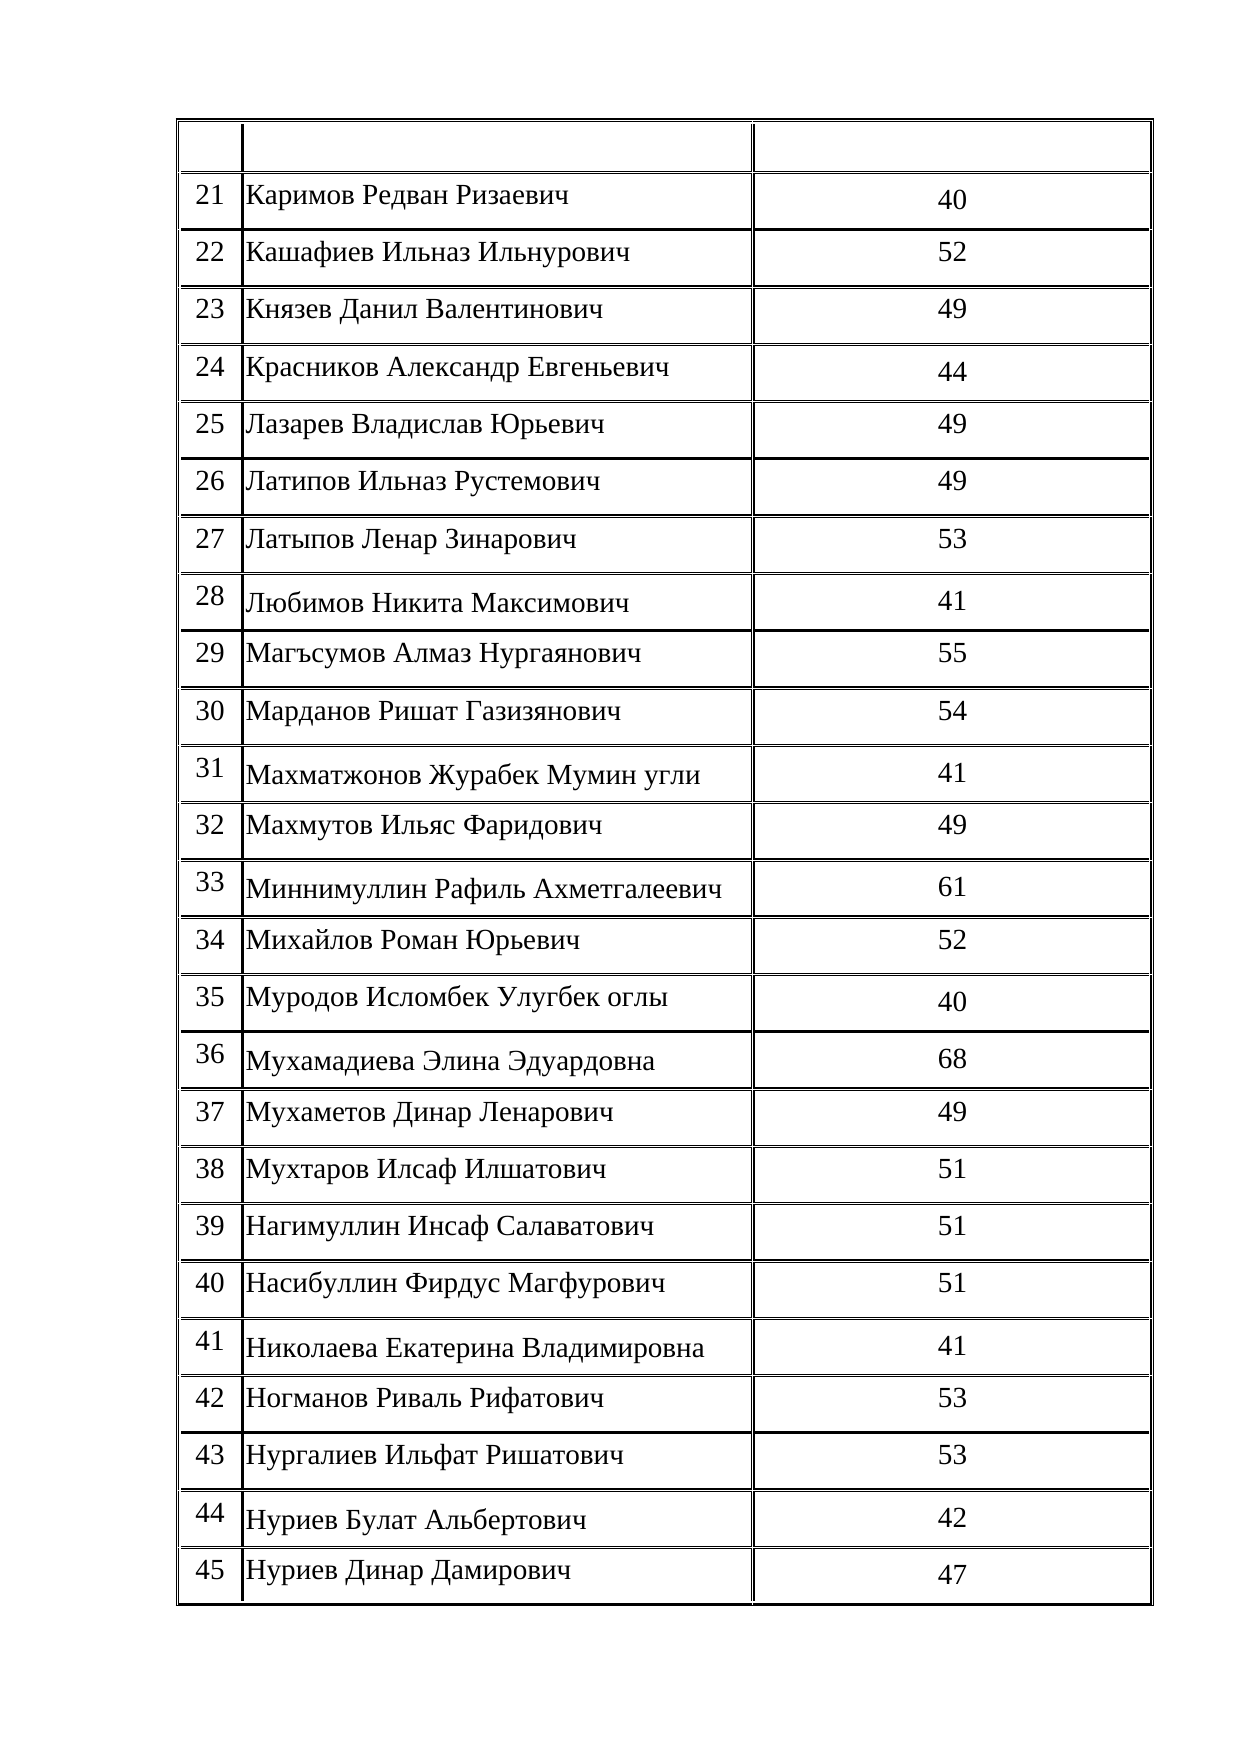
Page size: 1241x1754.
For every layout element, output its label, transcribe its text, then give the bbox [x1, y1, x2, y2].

table_cell 39 [177, 1202, 242, 1259]
table_cell 27 [179, 514, 241, 572]
table_cell 53 [755, 514, 1151, 572]
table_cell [242, 120, 753, 171]
table_cell 45 [177, 1546, 242, 1603]
table_cell Ногманов Риваль Рифатович [244, 1377, 751, 1431]
table_cell Николаева Екатерина Владимировна [244, 1320, 751, 1374]
table_cell 41 [179, 1316, 241, 1374]
table_cell Лазарев Владислав Юрьевич [244, 403, 751, 457]
table_cell Насибуллин Фирдус Магфурович [244, 1263, 751, 1316]
table_cell 49 [755, 1087, 1151, 1144]
table_cell Латипов Ильназ Рустемович [244, 460, 751, 514]
table_cell Каримов Редван Ризаевич [244, 174, 751, 228]
table_cell 37 [179, 1087, 241, 1144]
table_cell Нуриев Динар Дамирович [242, 1546, 753, 1603]
table_cell 40 [753, 171, 1152, 228]
table_cell Марданов Ришат Газизянович [244, 690, 751, 743]
table_cell 41 [755, 1316, 1151, 1374]
table_cell 23 [179, 285, 241, 342]
table_cell 51 [753, 122, 1150, 171]
table_cell 52 [755, 228, 1152, 285]
table_cell 47 [753, 1546, 1152, 1603]
table_cell 44 [179, 1488, 241, 1546]
table_cell 51 [753, 1202, 1152, 1259]
table_cell 53 [753, 1374, 1152, 1431]
table_cell Мухаметов Динар Ленарович [244, 1091, 751, 1144]
table_cell 54 [755, 686, 1151, 743]
table_cell 43 [179, 1431, 241, 1488]
table_cell Нагимуллин Инсаф Салаватович [244, 1205, 751, 1259]
table_cell 49 [755, 285, 1151, 342]
table_cell 44 [755, 343, 1151, 400]
table_cell 33 [179, 858, 241, 915]
table_cell 35 [177, 973, 242, 1030]
table_cell 21 [177, 171, 242, 228]
table_cell Латыпов Ленар Зинарович [244, 518, 751, 572]
table_cell Михайлов Роман Юрьевич [244, 919, 751, 973]
table_cell 49 [753, 400, 1152, 457]
table_cell Мухамадиева Элина Эдуардовна [244, 1033, 751, 1087]
table_cell 24 [179, 343, 241, 400]
table_cell 40 [753, 973, 1152, 1030]
table_cell Магъсумов Алмаз Нургаянович [244, 632, 751, 686]
table_cell Махмутов Ильяс Фаридович [244, 804, 751, 858]
table_cell 22 [177, 228, 241, 285]
table_cell Нургалиев Ильфат Ришатович [244, 1434, 751, 1488]
table_cell Нуриев Булат Альбертович [244, 1492, 751, 1546]
table_cell 42 [755, 1488, 1151, 1546]
table_cell 31 [179, 744, 241, 801]
table_cell 68 [755, 1030, 1150, 1087]
table_cell Любимов Никита Максимович [244, 575, 751, 629]
table_cell 49 [755, 457, 1150, 514]
table_cell 41 [753, 572, 1152, 629]
table_cell 41 [755, 744, 1151, 801]
table_cell 20 [179, 122, 242, 171]
table_cell Кашафиев Ильназ Ильнурович [244, 231, 751, 285]
table_cell 51 [755, 1259, 1151, 1316]
table_cell Князев Данил Валентинович [244, 289, 751, 342]
table_cell Мухтаров Илсаф Илшатович [244, 1148, 751, 1202]
table_cell 32 [177, 801, 242, 858]
table_cell 30 [179, 686, 241, 743]
table_cell 51 [755, 1145, 1151, 1202]
table_cell 40 [179, 1259, 241, 1316]
table_cell 53 [755, 1431, 1150, 1488]
table_cell 28 [177, 572, 242, 629]
table_cell 52 [755, 915, 1151, 973]
table_cell Красников Александр Евгеньевич [244, 346, 751, 400]
table_cell 25 [177, 400, 242, 457]
table_cell 36 [179, 1030, 241, 1087]
table_cell 42 [177, 1374, 242, 1431]
table_cell 61 [755, 858, 1151, 915]
table_cell 38 [179, 1145, 241, 1202]
table_cell 26 [179, 457, 241, 514]
table_cell 49 [753, 801, 1152, 858]
table_cell 55 [755, 629, 1150, 686]
table_cell Миннимуллин Рафиль Ахметгалеевич [244, 862, 751, 915]
table_cell 34 [179, 915, 241, 973]
table_cell Махматжонов Журабек Мумин угли [244, 747, 751, 801]
table_cell Муродов Исломбек Улугбек оглы [244, 976, 751, 1030]
table_cell 29 [179, 629, 241, 686]
